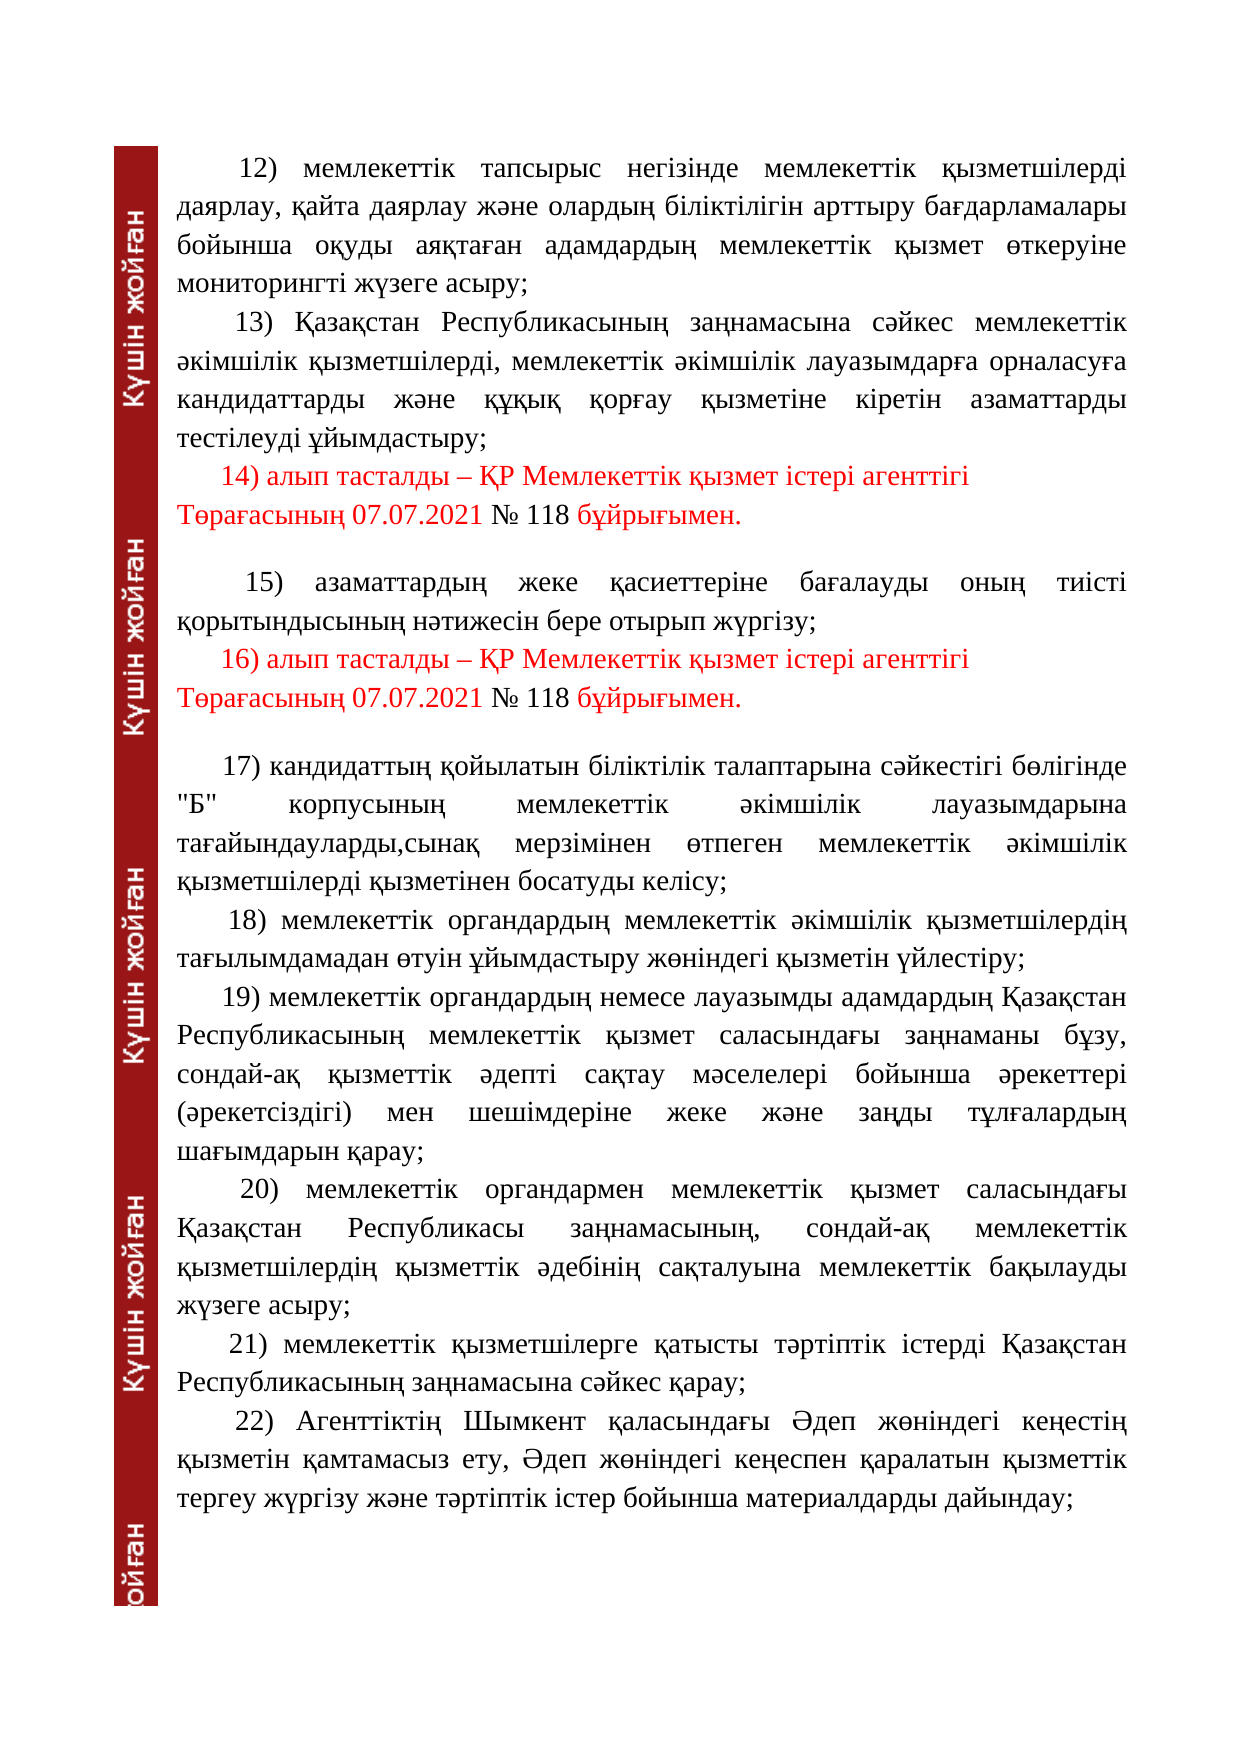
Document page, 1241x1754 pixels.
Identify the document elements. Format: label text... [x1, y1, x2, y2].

text 20) мемлекеттік органдармен мемлекеттік қызмет саласындағы Қазақстан Республикасы заңнамасының, сондай-ақ мемлекеттік қызметшілердің қызметтік әдебінің сақталуына мемлекеттік бақылауды жүзеге асыру; [112, 1172, 1128, 1321]
picture [114, 1513, 158, 1606]
text 16) алып тасталды – ҚР Мемлекеттік қызмет істері агенттігі Төрағасының 07.07.2021 № 118 бұйрығымен. [112, 642, 1128, 744]
picture [114, 744, 158, 748]
picture [114, 1321, 158, 1326]
picture [114, 1167, 158, 1172]
text 21) мемлекеттік қызметшілерге қатысты тәртіптік істерді Қазақстан Республикасының заңнамасына сәйкес қарау; [112, 1326, 1128, 1398]
picture [114, 897, 158, 902]
text 12) мемлекеттік тапсырыс негізінде мемлекеттік қызметшілерді даярлау, қайта даярлау және олардың біліктілігін арттыру бағдарламалары бойынша оқуды аяқтаған адамдардың мемлекеттік қызмет өткеруіне мониторингті жүзеге асыру; [112, 150, 1128, 299]
text 17) кандидаттың қойылатын біліктілік талаптарына сәйкестігі бөлігінде "Б" корпусының мемлекеттік әкімшілік лауазымдарына тағайындауларды,сынақ мерзімінен өтпеген мемлекеттік әкімшілік қызметшілерді қызметінен босатуды келісу; [112, 748, 1128, 897]
text 18) мемлекеттік органдардың мемлекеттік әкімшілік қызметшілердің тағылымдамадан өтуін ұйымдастыру жөніндегі қызметін үйлестіру; [112, 902, 1128, 974]
text 19) мемлекеттік органдардың немесе лауазымды адамдардың Қазақстан Республикасының мемлекеттік қызмет саласындағы заңнаманы бұзу, сондай-ақ қызметтік әдепті сақтау мәселелері бойынша әрекеттері (әрекетсіздігі) мен шешімдеріне жеке және заңды тұлғалардың шағымдарын қарау; [112, 979, 1128, 1167]
picture [114, 974, 158, 979]
picture [114, 146, 158, 150]
text 14) алып тасталды – ҚР Мемлекеттік қызмет істері агенттігі Төрағасының 07.07.2021 № 118 бұйрығымен. [112, 458, 1128, 561]
picture [114, 637, 158, 642]
text 15) азаматтардың жеке қасиеттеріне бағалауды оның тиісті қорытындысының нәтижесін бере отырып жүргізу; [112, 564, 1128, 637]
text 22) Агенттіктің Шымкент қаласындағы Әдеп жөніндегі кеңестің қызметін қамтамасыз ету, Әдеп жөніндегі кеңеспен қаралатын қызметтік тергеу жүргізу және тәртіптік істер бойынша материалдарды дайындау; [112, 1403, 1128, 1513]
picture [114, 453, 158, 458]
text 13) Қазақстан Республикасының заңнамасына сәйкес мемлекеттік әкімшілік қызметшілерді, мемлекеттік әкімшілік лауазымдарға орналасуға кандидаттарды және құқық қорғау қызметіне кіретін азаматтарды тестілеуді ұйымдастыру; [112, 304, 1128, 453]
picture [114, 299, 158, 304]
picture [114, 1398, 158, 1403]
